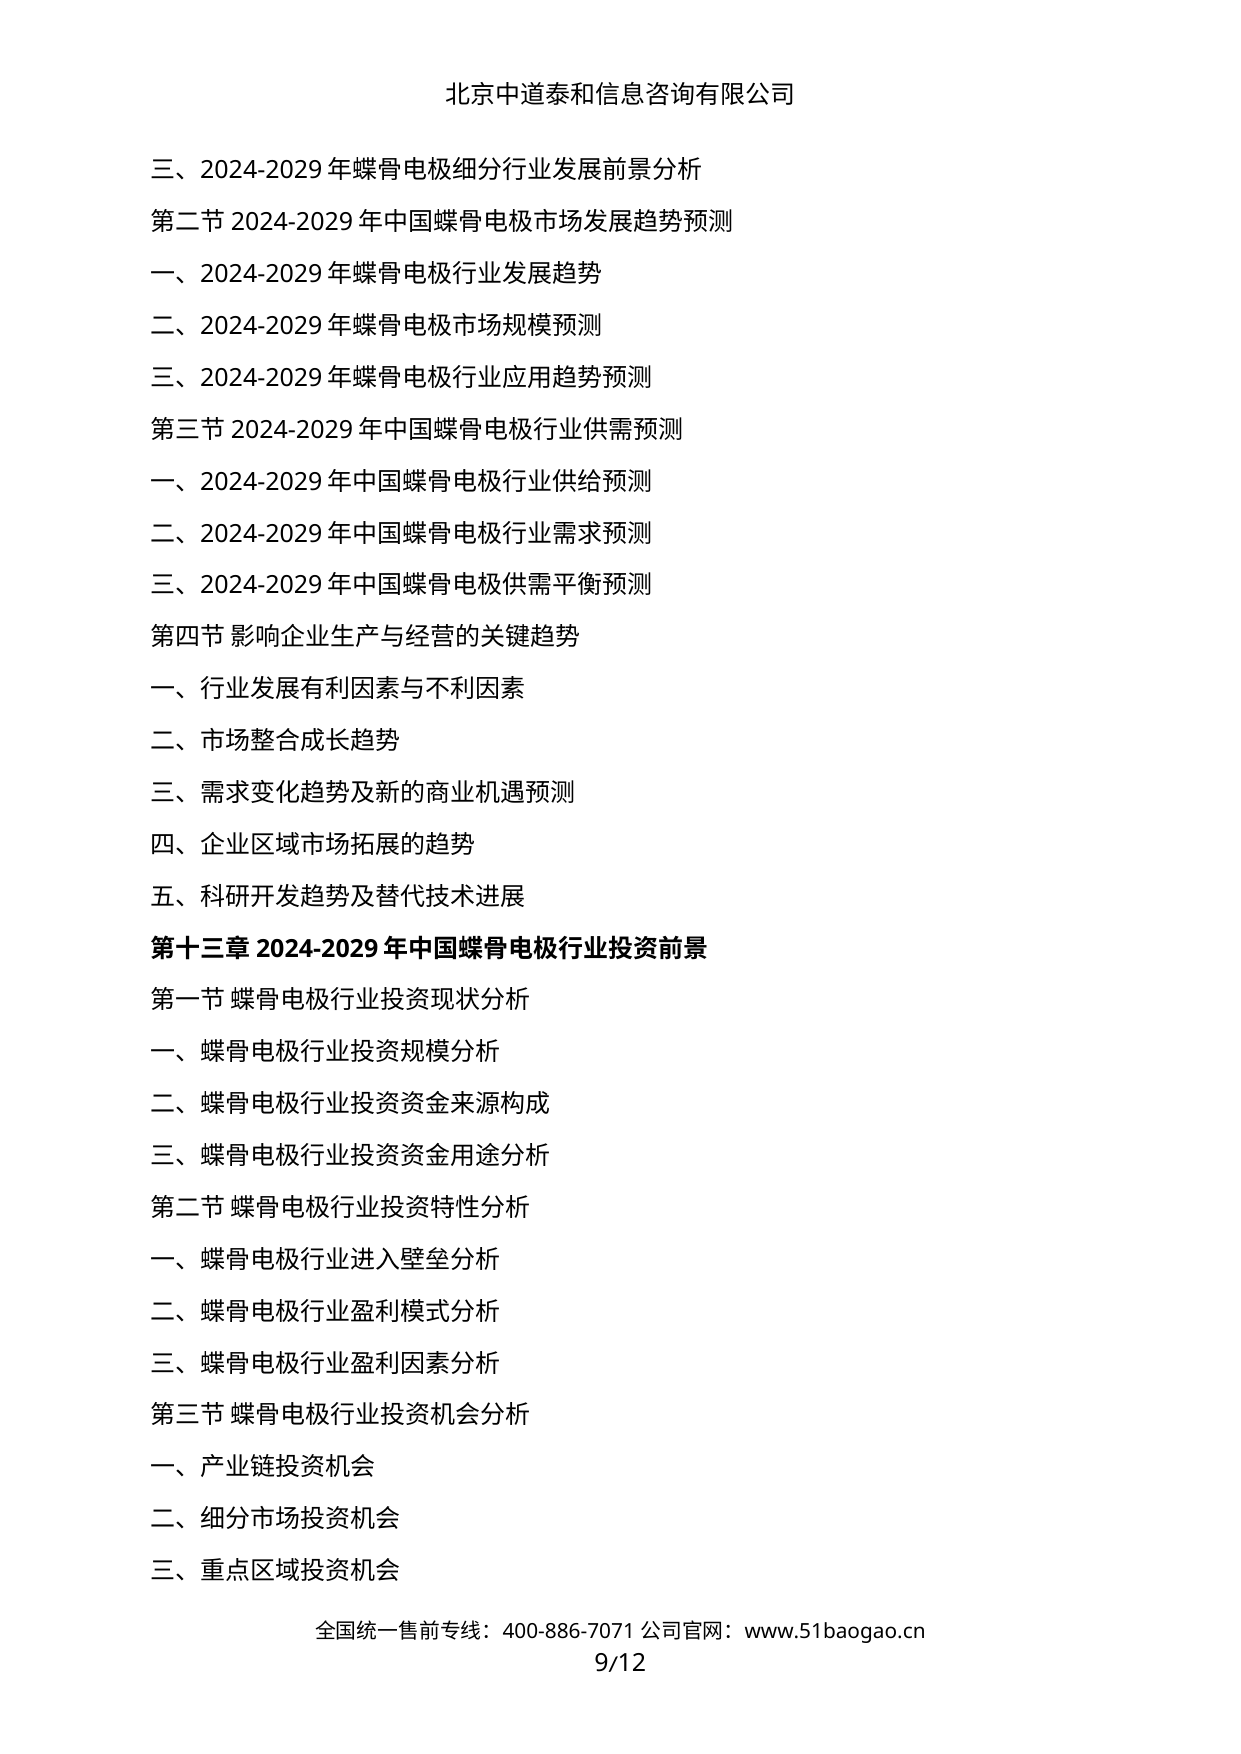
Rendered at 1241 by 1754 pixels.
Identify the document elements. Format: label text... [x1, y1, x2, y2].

text 二、细分市场投资机会 [150, 1499, 1090, 1535]
text 第四节 影响企业生产与经营的关键趋势 [150, 617, 1090, 653]
text 第二节 2024-2029年中国蝶骨电极市场发展趋势预测 [150, 202, 1090, 238]
text 一、蝶骨电极行业投资规模分析 [150, 1032, 1090, 1068]
text 一、蝶骨电极行业进入壁垒分析 [150, 1239, 1090, 1276]
text 一、产业链投资机会 [150, 1447, 1090, 1483]
text 二、蝶骨电极行业盈利模式分析 [150, 1291, 1090, 1327]
text 三、重点区域投资机会 [150, 1551, 1090, 1587]
text 二、2024-2029年蝶骨电极市场规模预测 [150, 306, 1090, 342]
text 第二节 蝶骨电极行业投资特性分析 [150, 1187, 1090, 1224]
text 四、企业区域市场拓展的趋势 [150, 824, 1090, 861]
text 第三节 蝶骨电极行业投资机会分析 [150, 1395, 1090, 1431]
text 三、蝶骨电极行业投资资金用途分析 [150, 1136, 1090, 1172]
text 一、2024-2029年中国蝶骨电极行业供给预测 [150, 461, 1090, 497]
text 三、2024-2029年蝶骨电极行业应用趋势预测 [150, 357, 1090, 394]
text 三、2024-2029年中国蝶骨电极供需平衡预测 [150, 565, 1090, 601]
text 第一节 蝶骨电极行业投资现状分析 [150, 980, 1090, 1016]
text 二、市场整合成长趋势 [150, 721, 1090, 757]
text 二、蝶骨电极行业投资资金来源构成 [150, 1084, 1090, 1120]
text 一、行业发展有利因素与不利因素 [150, 669, 1090, 705]
text 二、2024-2029年中国蝶骨电极行业需求预测 [150, 513, 1090, 549]
text 三、2024-2029年蝶骨电极细分行业发展前景分析 [150, 150, 1090, 186]
text 三、需求变化趋势及新的商业机遇预测 [150, 772, 1090, 809]
text 五、科研开发趋势及替代技术进展 [150, 876, 1090, 912]
text 一、2024-2029年蝶骨电极行业发展趋势 [150, 254, 1090, 290]
text 第十三章 2024-2029年中国蝶骨电极行业投资前景 [150, 928, 1090, 964]
text 第三节 2024-2029年中国蝶骨电极行业供需预测 [150, 409, 1090, 446]
text 三、蝶骨电极行业盈利因素分析 [150, 1343, 1090, 1379]
